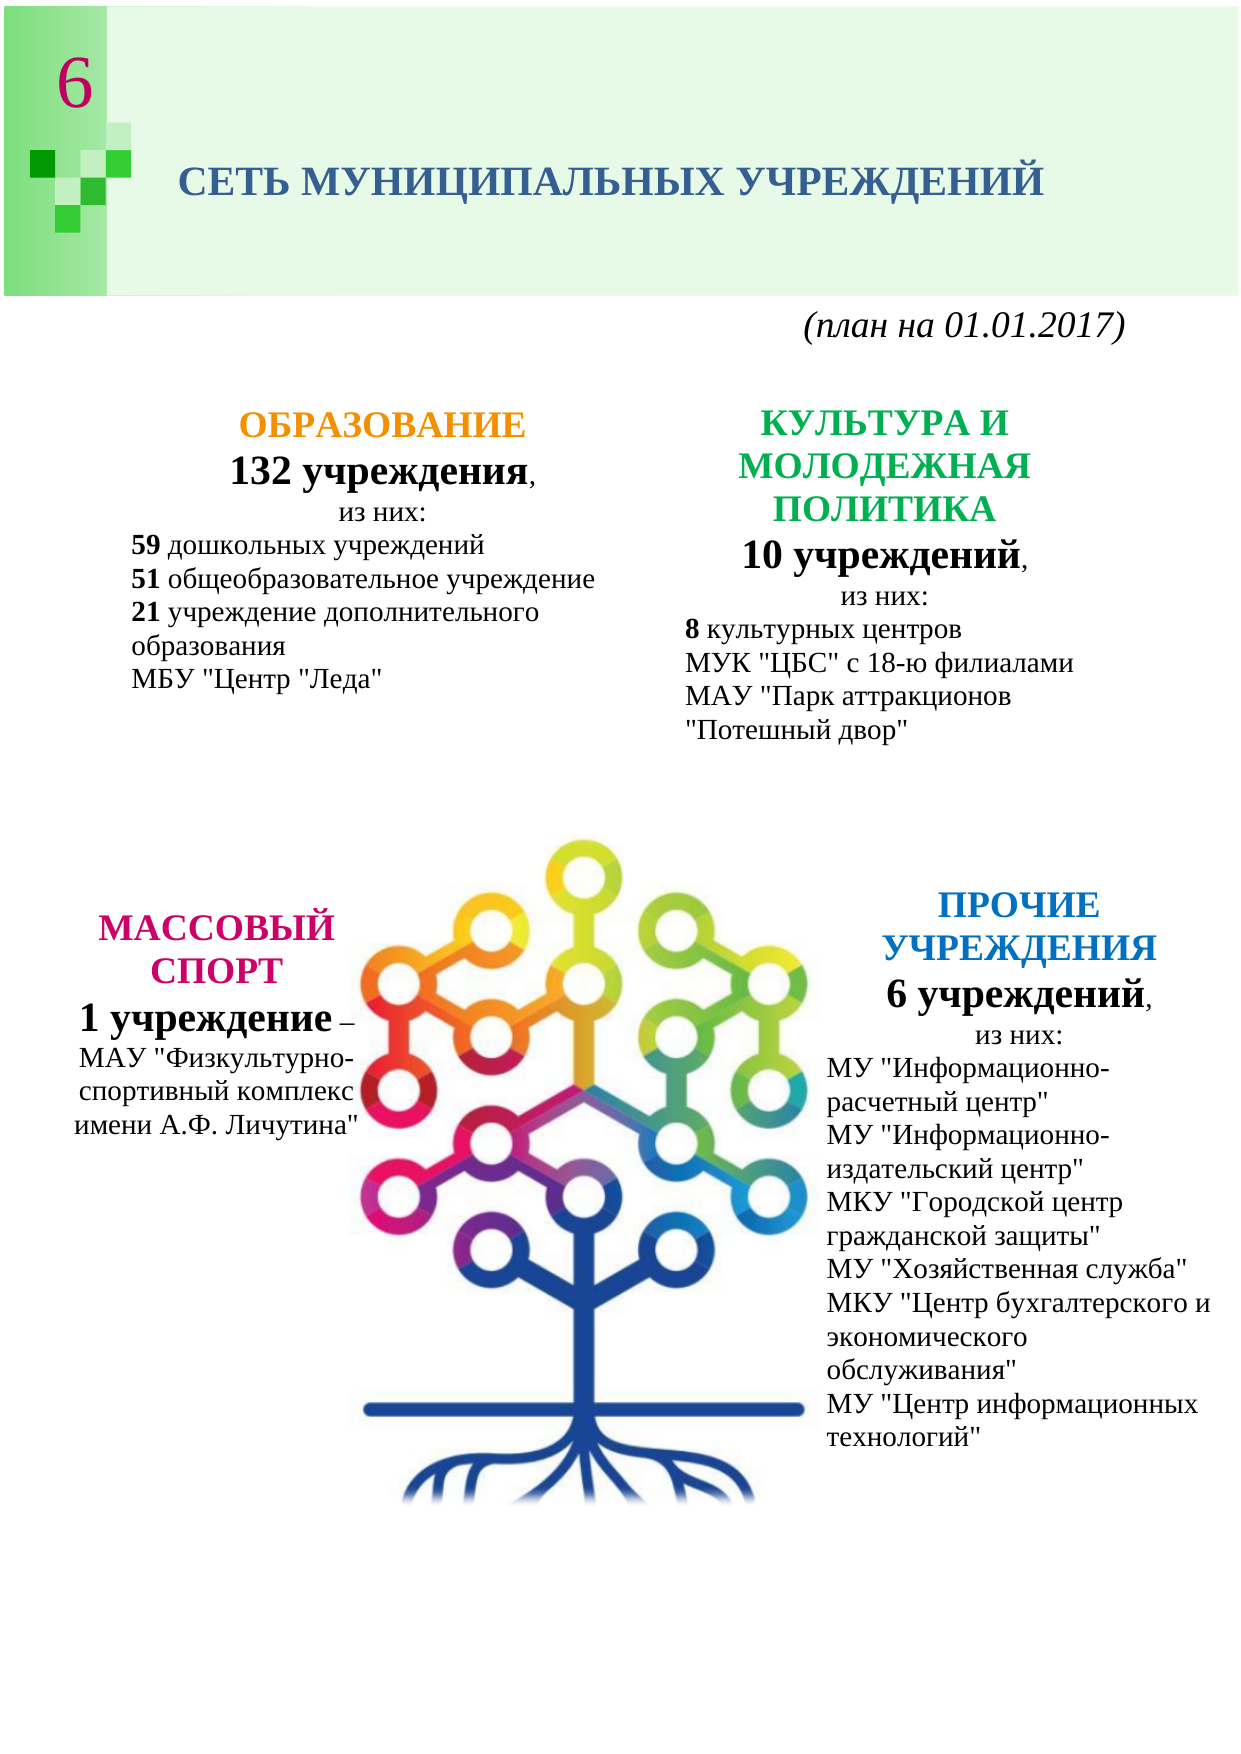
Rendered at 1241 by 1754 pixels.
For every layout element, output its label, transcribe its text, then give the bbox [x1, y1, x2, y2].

picture [1027, 1099, 1033, 1110]
picture [1028, 937, 1033, 958]
picture [113, 1087, 118, 1099]
text СЕТЬ МУНИЦИПАЛЬНЫХ УЧРЕЖДЕНИЙ [177, 156, 1152, 204]
picture [113, 1018, 119, 1038]
picture [113, 843, 1033, 1490]
